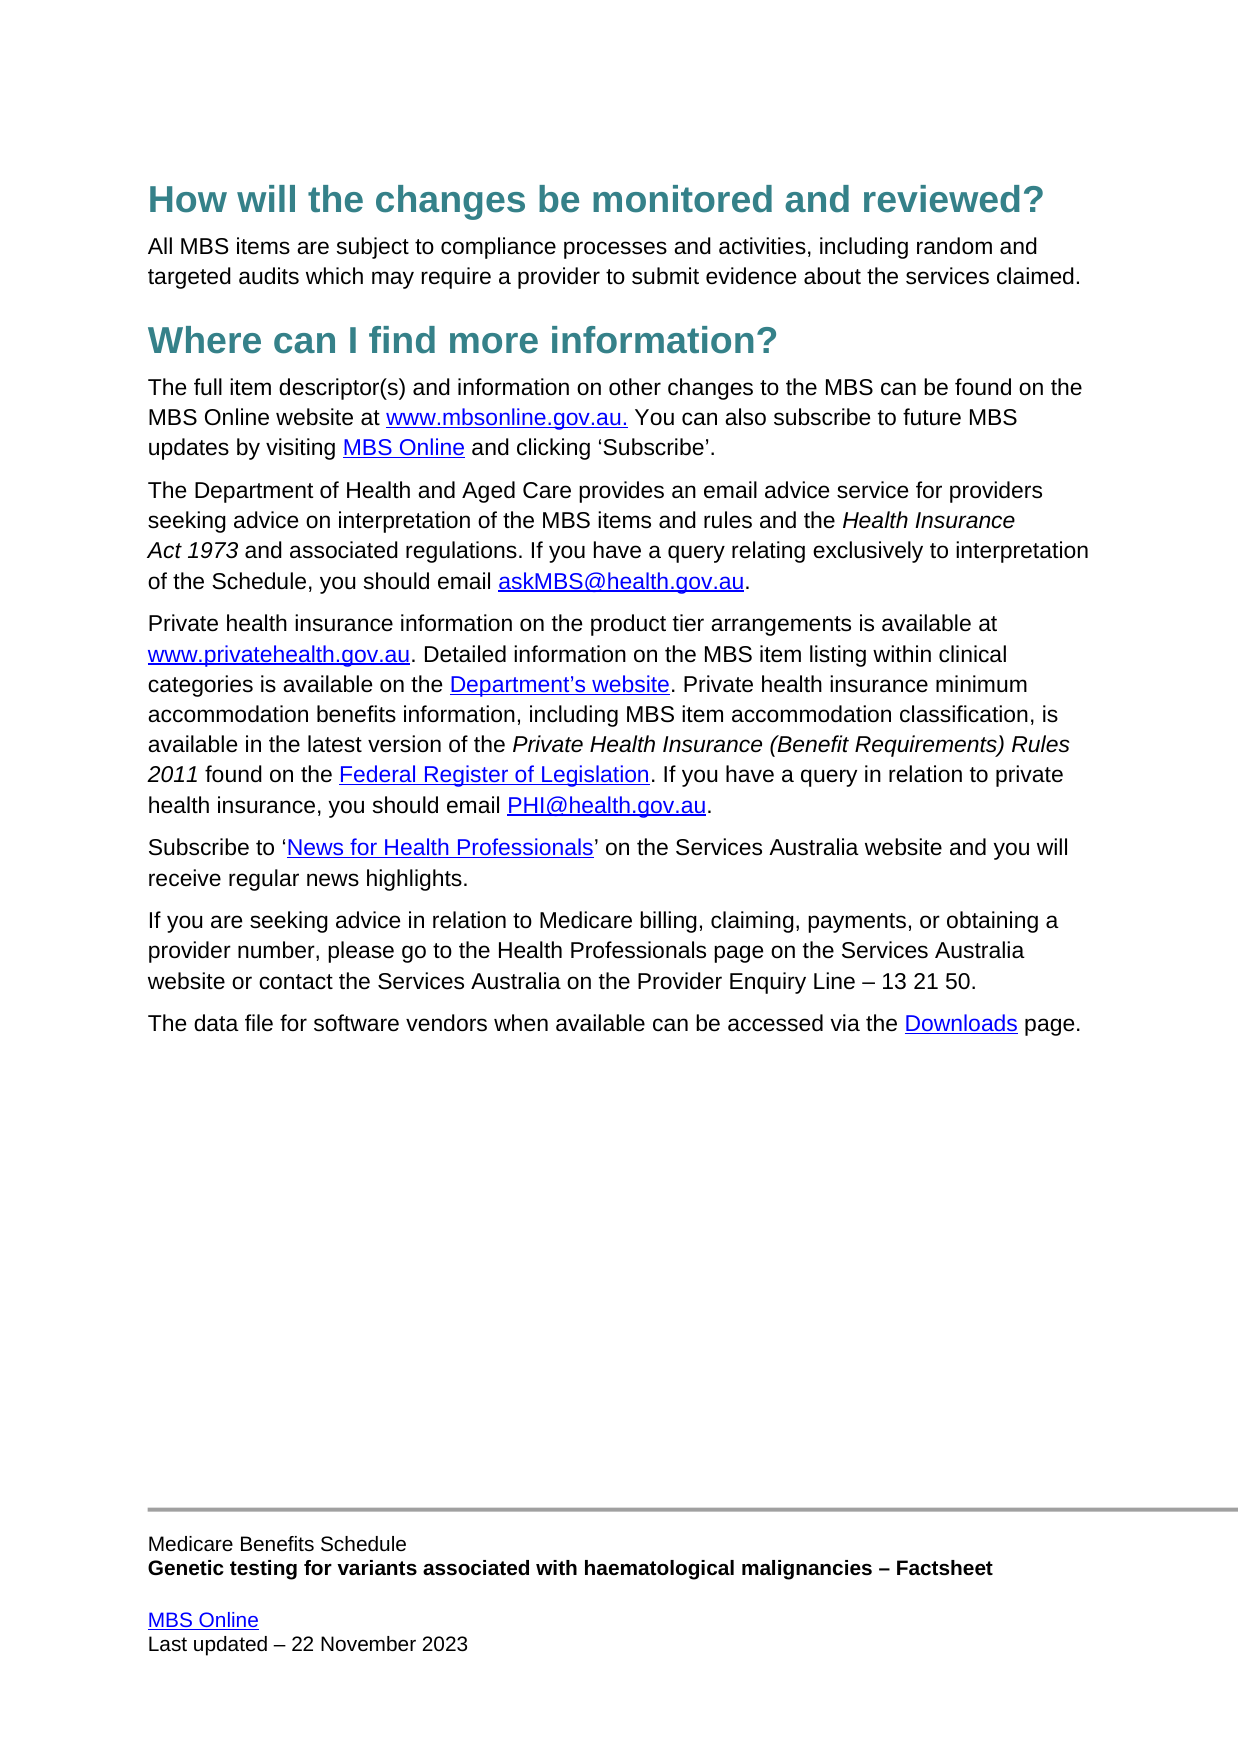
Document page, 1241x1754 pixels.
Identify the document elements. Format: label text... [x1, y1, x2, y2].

text The Department of Health and Aged Care provides an email advice service for providers seeking advice on interpretation of the MBS items and rules and the Health Insurance Act 1973 and associated regulations. If you have a query relating exclusively to interpretation of the Schedule, you should email askMBS@health.gov.au. [148, 477, 1092, 594]
subtitle How will the changes be monitored and reviewed? [148, 177, 1092, 220]
text The data file for software vendors when available can be accessed via the Downloads page. [148, 1010, 1092, 1037]
text If you are seeking advice in relation to Medicare billing, claiming, payments, or obtaining a provider number, please go to the Health Professionals page on the Services Australia website or contact the Services Australia on the Provider Enquiry Line – 13 21 50. [148, 907, 1092, 994]
text Subscribe to ‘News for Health Professionals’ on the Services Australia website and you will receive regular news highlights. [148, 834, 1092, 891]
text Private health insurance information on the product tier arrangements is available at www.privatehealth.gov.au. Detailed information on the MBS item listing within clinical categories is available on the Department’s website. Private health insurance minimum accommodation benefits information, including MBS item accommodation classification, is available in the latest version of the Private Health Insurance (Benefit Requirements) Rules 2011 found on the Federal Register of Legislation. If you have a query in relation to private health insurance, you should email PHI@health.gov.au. [148, 610, 1092, 818]
text The full item descriptor(s) and information on other changes to the MBS can be found on the MBS Online website at www.mbsonline.gov.au. You can also subscribe to future MBS updates by visiting MBS Online and clicking ‘Subscribe’. [148, 374, 1092, 461]
text All MBS items are subject to compliance processes and activities, including random and targeted audits which may require a provider to submit evidence about the services claimed. [148, 233, 1092, 289]
subtitle Where can I find more information? [148, 318, 1092, 361]
